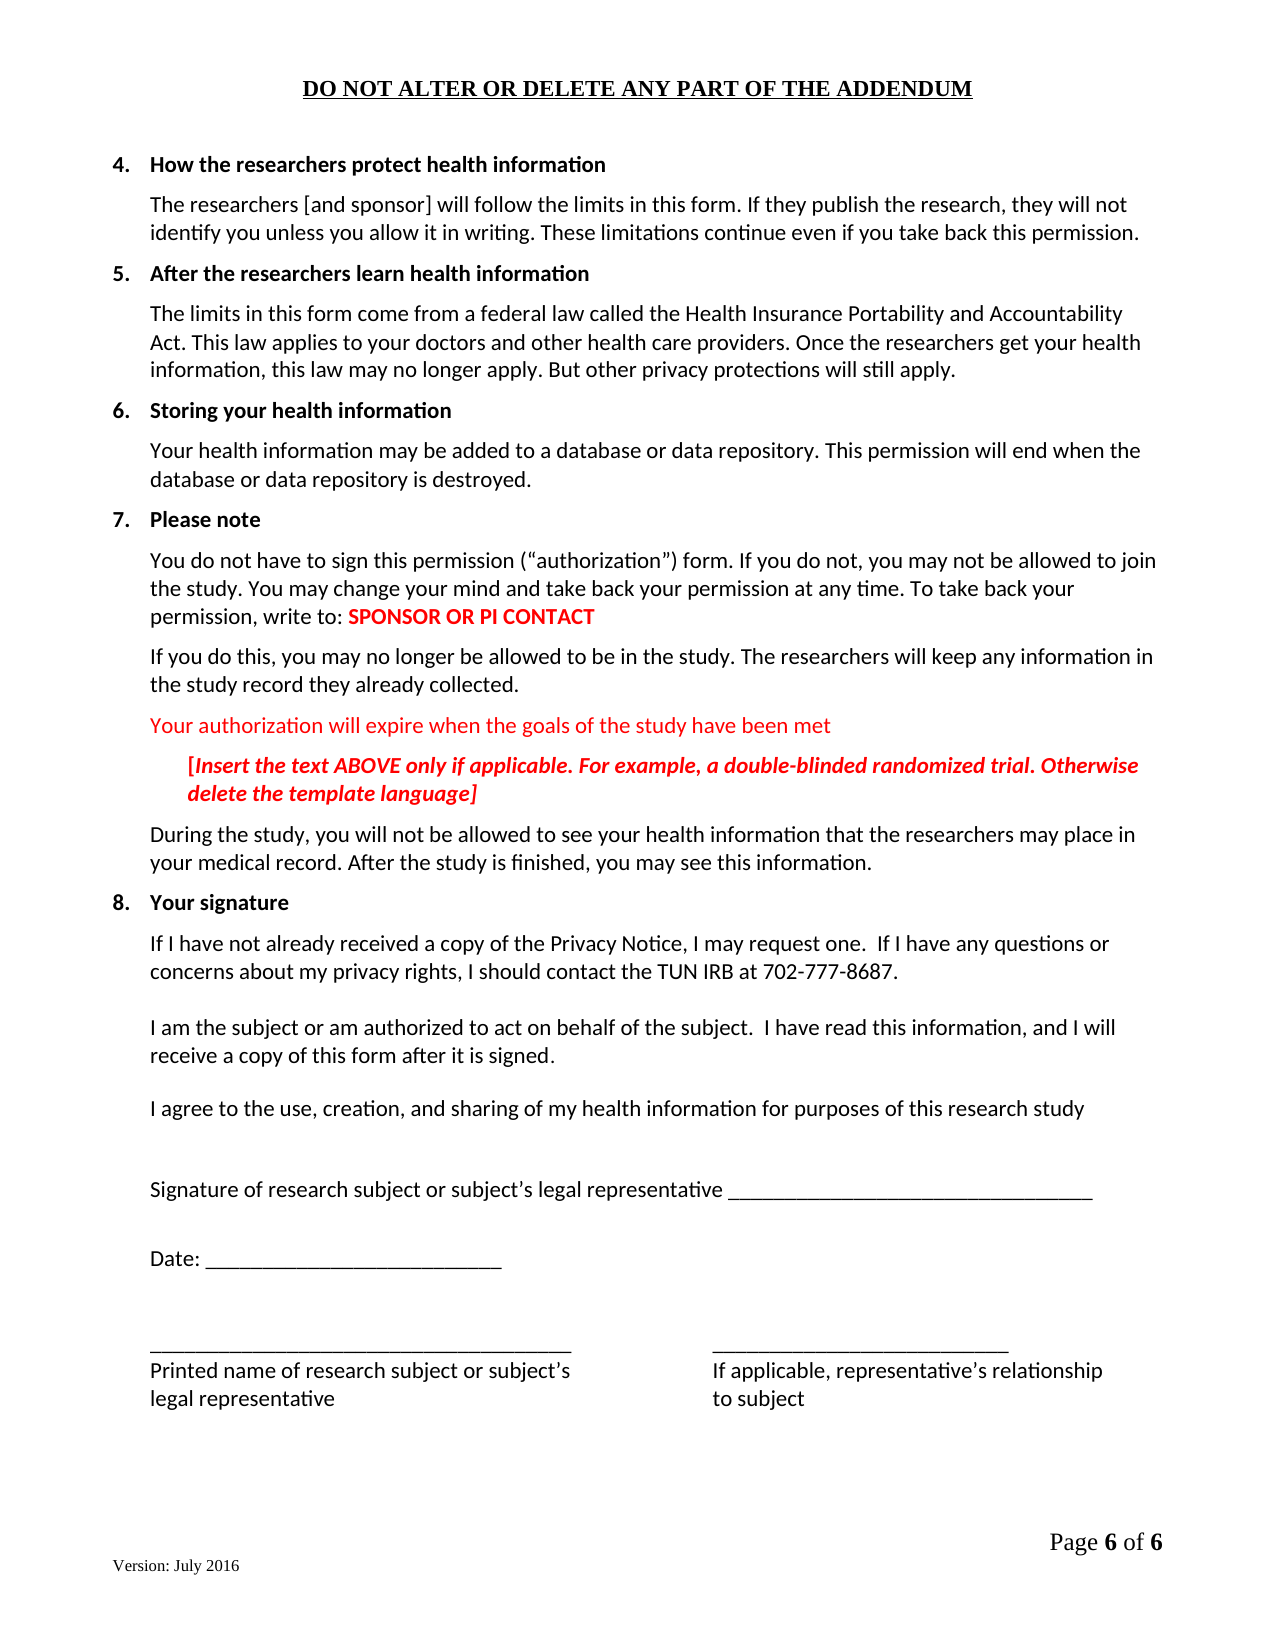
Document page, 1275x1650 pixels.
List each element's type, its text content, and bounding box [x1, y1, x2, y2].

text I am the subject or am authorized to act on behalf of the subject. I have read this information, and I will receive a copy of this form after it is signed. [150, 1013, 1162, 1069]
text The researchers [and sponsor] will follow the limits in this form. If they publish the research, they will not identify you unless you allow it in writing. These limitations continue even if you take back this permission. [150, 191, 1162, 247]
list How the researchers protect health information [112, 150, 1162, 178]
text Signature of research subject or subject’s legal representative ________________________________ [150, 1176, 1162, 1232]
text Your health information may be added to a database or data repository. This permission will end when the database or data repository is destroyed. [150, 437, 1162, 493]
text Date: __________________________ [150, 1244, 1162, 1272]
text The limits in this form come from a federal law called the Health Insurance Portability and Accountability Act. This law applies to your doctors and other health care providers. Once the researchers get your health information, this law may no longer apply. But other privacy protections will still apply. [112, 299, 1162, 384]
text 8. Your signature [112, 888, 1162, 916]
text 6. Storing your health information [112, 396, 1162, 424]
text _____________________________________ __________________________ [112, 1328, 1162, 1356]
text 7. Please note [112, 505, 1162, 533]
text Printed name of research subject or subject’s If applicable, representative’s relationship [112, 1356, 1162, 1384]
text Your authorization will expire when the goals of the study have been met [150, 711, 1162, 739]
text [Insert the text ABOVE only if applicable. For example, a double-blinded randomized trial. Otherwise delete the template language] [187, 751, 1162, 807]
text legal representative to subject [150, 1384, 1162, 1412]
text During the study, you will not be allowed to see your health information that the researchers may place in your medical record. After the study is finished, you may see this information. [150, 820, 1162, 876]
text You do not have to sign this permission (“authorization”) form. If you do not, you may not be allowed to join the study. You may change your mind and take back your permission at any time. To take back your permission, write to: SPONSOR OR PI CONTACT [150, 546, 1162, 630]
text If I have not already received a copy of the Privacy Notice, I may request one. If I have any questions or concerns about my privacy rights, I should contact the TUN IRB at 702-777-8687. [150, 929, 1162, 985]
text 5. After the researchers learn health information [112, 259, 1162, 287]
text I agree to the use, creation, and sharing of my health information for purposes of this research study [150, 1094, 1162, 1122]
text If you do this, you may no longer be allowed to be in the study. The researchers will keep any information in the study record they already collected. [150, 642, 1162, 698]
